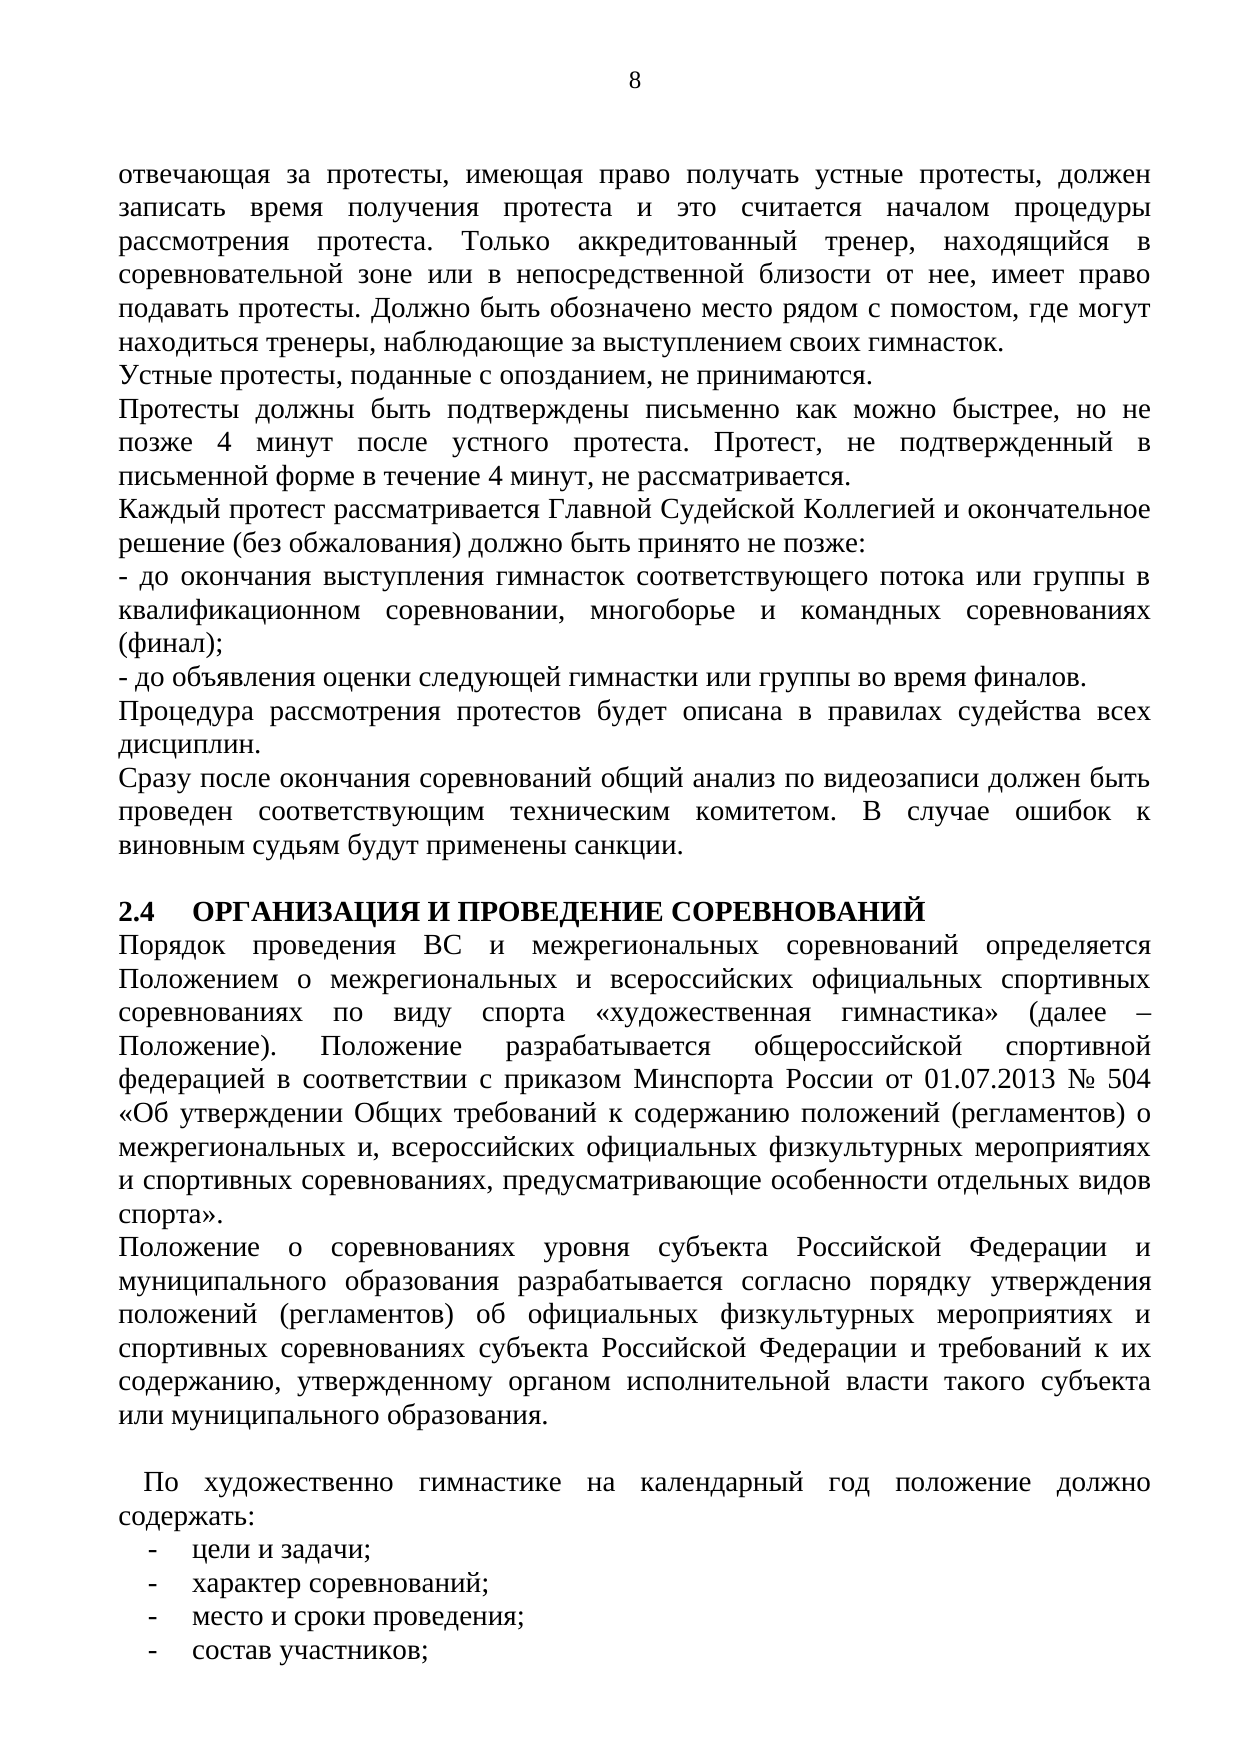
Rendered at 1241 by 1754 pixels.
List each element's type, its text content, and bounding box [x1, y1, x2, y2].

text Порядок проведения ВС и межрегиональных соревнований определяется Положением о межрегиональных и всероссийских официальных спортивных соревнованиях по виду спорта «художественная гимнастика» (далее – Положение). Положение разрабатывается общероссийской спортивной федерацией в соответствии с приказом Минспорта России от 01.07.2013 № 504 «Об утверждении Общих требований к содержанию положений (регламентов) о межрегиональных и, всероссийских официальных физкультурных мероприятиях и спортивных соревнованиях, предусматривающие особенности отдельных видов спорта». [118, 927, 1152, 1229]
text Протесты должны быть подтверждены письменно как можно быстрее, но не позже 4 минут после устного протеста. Протест, не подтвержденный в письменной форме в течение 4 минут, не рассматривается. [118, 391, 1152, 491]
list характер соревнований; [118, 1565, 1152, 1598]
text Положение о соревнованиях уровня субъекта Российской Федерации и муниципального образования разрабатывается согласно порядку утверждения положений (регламентов) об официальных физкультурных мероприятиях и спортивных соревнованиях субъекта Российской Федерации и требований к их содержанию, утвержденному органом исполнительной власти такого субъекта или муниципального образования. [118, 1229, 1152, 1431]
list место и сроки проведения; [118, 1598, 1152, 1632]
text Устные протесты, поданные с опозданием, не принимаются. [118, 357, 1152, 391]
text 2.4 ОРГАНИЗАЦИЯ И ПРОВЕДЕНИЕ СОРЕВНОВАНИЙ [118, 894, 1152, 927]
text - до объявления оценки следующей гимнастки или группы во время финалов. [118, 659, 1152, 693]
text Сразу после окончания соревнований общий анализ по видеозаписи должен быть проведен соответствующим техническим комитетом. В случае ошибок к виновным судьям будут применены санкции. [118, 760, 1152, 860]
list цели и задачи; [118, 1531, 1152, 1565]
text - до окончания выступления гимнасток соответствующего потока или группы в квалификационном соревновании, многоборье и командных соревнованиях (финал); [118, 558, 1152, 659]
text По художественно гимнастике на календарный год положение должно содержать: [118, 1464, 1152, 1531]
list состав участников; [118, 1632, 1152, 1665]
text Процедура рассмотрения протестов будет описана в правилах судейства всех дисциплин. [118, 693, 1152, 760]
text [118, 156, 1152, 357]
text Каждый протест рассматривается Главной Судейской Коллегией и окончательное решение (без обжалования) должно быть принято не позже: [118, 491, 1152, 558]
